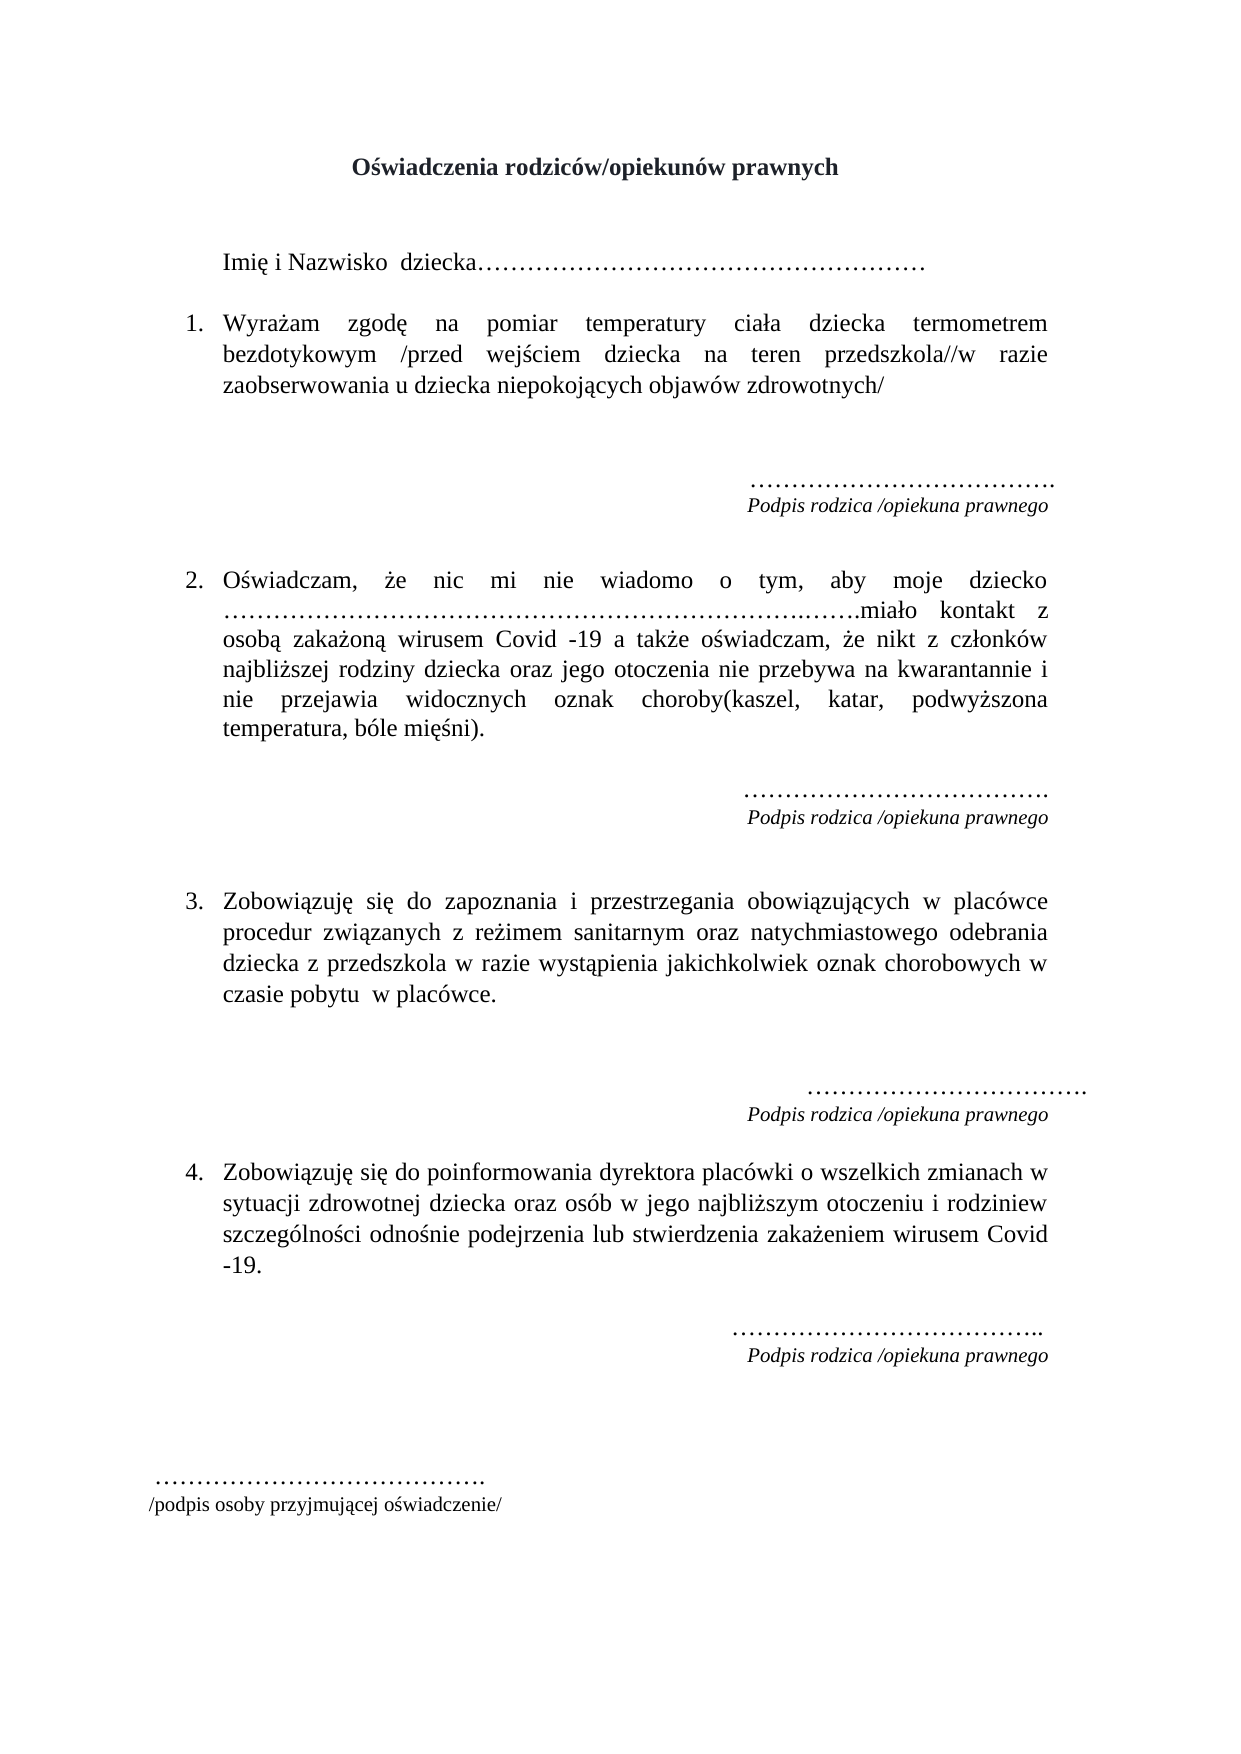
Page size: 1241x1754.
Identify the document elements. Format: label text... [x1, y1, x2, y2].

list Wyrażam zgodę na pomiar temperatury ciała dziecka termometrem bezdotykowym /przed wejściem dziecka na teren przedszkola//w razie zaobserwowania u dziecka niepokojących objawów zdrowotnych/ [185, 308, 1048, 399]
text ……………………………. [147, 1071, 1048, 1100]
text ………………………………. [148, 774, 1048, 803]
text Podpis rodzica /opiekuna prawnego [148, 805, 1048, 829]
text ………………………………. [148, 464, 1004, 493]
list Zobowiązuję się do zapoznania i przestrzegania obowiązujących w placówce procedur związanych z reżimem sanitarnym oraz natychmiastowego odebrania dziecka z przedszkola w razie wystąpienia jakichkolwiek oznak chorobowych w czasie pobytu w placówce. [185, 886, 1048, 1008]
text …………………………………. [148, 1461, 1048, 1490]
text Podpis rodzica /opiekuna prawnego [148, 493, 1048, 517]
text Podpis rodzica /opiekuna prawnego [147, 1101, 1048, 1126]
text Podpis rodzica /opiekuna prawnego [147, 1343, 1048, 1367]
text /podpis osoby przyjmującej oświadczenie/ [148, 1492, 1048, 1516]
text ……………………………….. [148, 1312, 1043, 1341]
list Oświadczam, że nic mi nie wiadomo o tym, aby moje dziecko …………………………………………………………….…….miało kontakt z osobą zakażoną wirusem Covid -19 a także oświadczam, że nikt z członków najbliższej rodziny dziecka oraz jego otoczenia nie przebywa na kwarantannie i nie przejawia widocznych oznak choroby(kaszel, katar, podwyższona temperatura, bóle mięśni). [185, 565, 1048, 742]
text Imię i Nazwisko dziecka……………………………………………… [222, 247, 1048, 276]
subtitle Oświadczenia rodziców/opiekunów prawnych [148, 152, 1043, 181]
list Zobowiązuję się do poinformowania dyrektora placówki o wszelkich zmianach w sytuacji zdrowotnej dziecka oraz osób w jego najbliższym otoczeniu i rodziniew szczególności odnośnie podejrzenia lub stwierdzenia zakażeniem wirusem Covid -19. [185, 1157, 1048, 1279]
